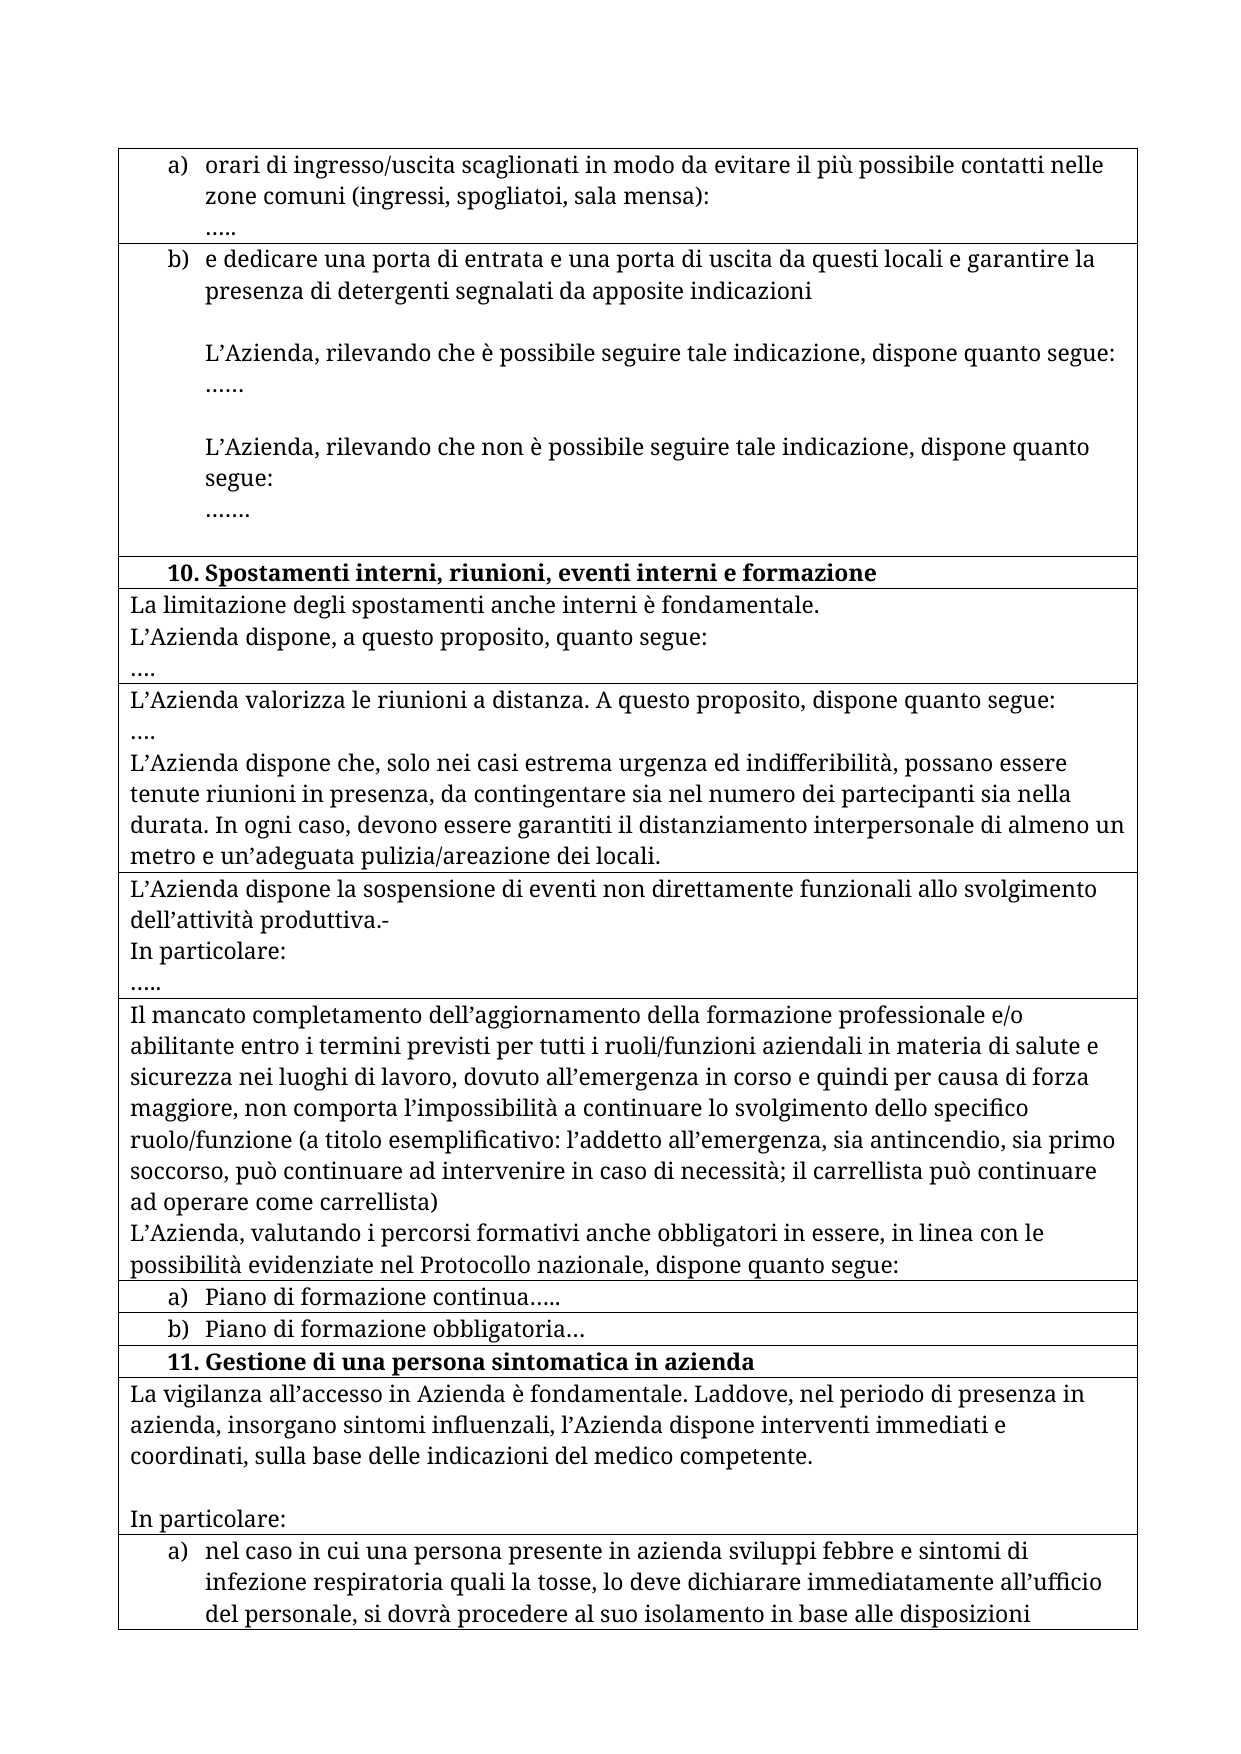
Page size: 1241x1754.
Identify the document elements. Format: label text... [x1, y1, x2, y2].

table_cell L’Azienda valorizza le riunioni a distanza. A questo proposito, dispone quanto segue: …. L’Azienda dispone che, solo nei casi estrema urgenza ed indifferibilità, possano essere tenute riunioni in presenza, da contingentare sia nel numero dei partecipanti sia nella durata. In ogni caso, devono essere garantiti il distanziamento interpersonale di almeno un metro e un’adeguata pulizia/areazione dei locali. [119, 684, 1137, 872]
table_cell Spostamenti interni, riunioni, eventi interni e formazione [119, 557, 1137, 588]
table_cell La limitazione degli spostamenti anche interni è fondamentale. L’Azienda dispone, a questo proposito, quanto segue: …. [119, 589, 1137, 683]
table_cell L’Azienda dispone la sospensione di eventi non direttamente funzionali allo svolgimento dell’attività produttiva.- In particolare: ….. [119, 873, 1137, 998]
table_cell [119, 1535, 1137, 1629]
table_cell e dedicare una porta di entrata e una porta di uscita da questi locali e garantire la presenza di detergenti segnalati da apposite indicazioni L’Azienda, rilevando che è possibile seguire tale indicazione, dispone quanto segue: …… L’Azienda, rilevando che non è possibile seguire tale indicazione, dispone quanto segue: ……. [119, 244, 1137, 556]
table_cell Piano di formazione obbligatoria… [119, 1313, 1137, 1344]
table_cell La vigilanza all’accesso in Azienda è fondamentale. Laddove, nel periodo di presenza in azienda, insorgano sintomi influenzali, l’Azienda dispone interventi immediati e coordinati, sulla base delle indicazioni del medico competente. In particolare: [119, 1378, 1137, 1534]
table_cell Piano di formazione continua….. [119, 1281, 1137, 1312]
table_cell Gestione di una persona sintomatica in azienda [119, 1346, 1137, 1377]
table_cell orari di ingresso/uscita scaglionati in modo da evitare il più possibile contatti nelle zone comuni (ingressi, spogliatoi, sala mensa): ….. [119, 149, 1137, 242]
table_cell Il mancato completamento dell’aggiornamento della formazione professionale e/o abilitante entro i termini previsti per tutti i ruoli/funzioni aziendali in materia di salute e sicurezza nei luoghi di lavoro, dovuto all’emergenza in corso e quindi per causa di forza maggiore, non comporta l’impossibilità a continuare lo svolgimento dello specifico ruolo/funzione (a titolo esemplificativo: l’addetto all’emergenza, sia antincendio, sia primo soccorso, può continuare ad intervenire in caso di necessità; il carrellista può continuare ad operare come carrellista) L’Azienda, valutando i percorsi formativi anche obbligatori in essere, in linea con le possibilità evidenziate nel Protocollo nazionale, dispone quanto segue: [119, 999, 1137, 1280]
